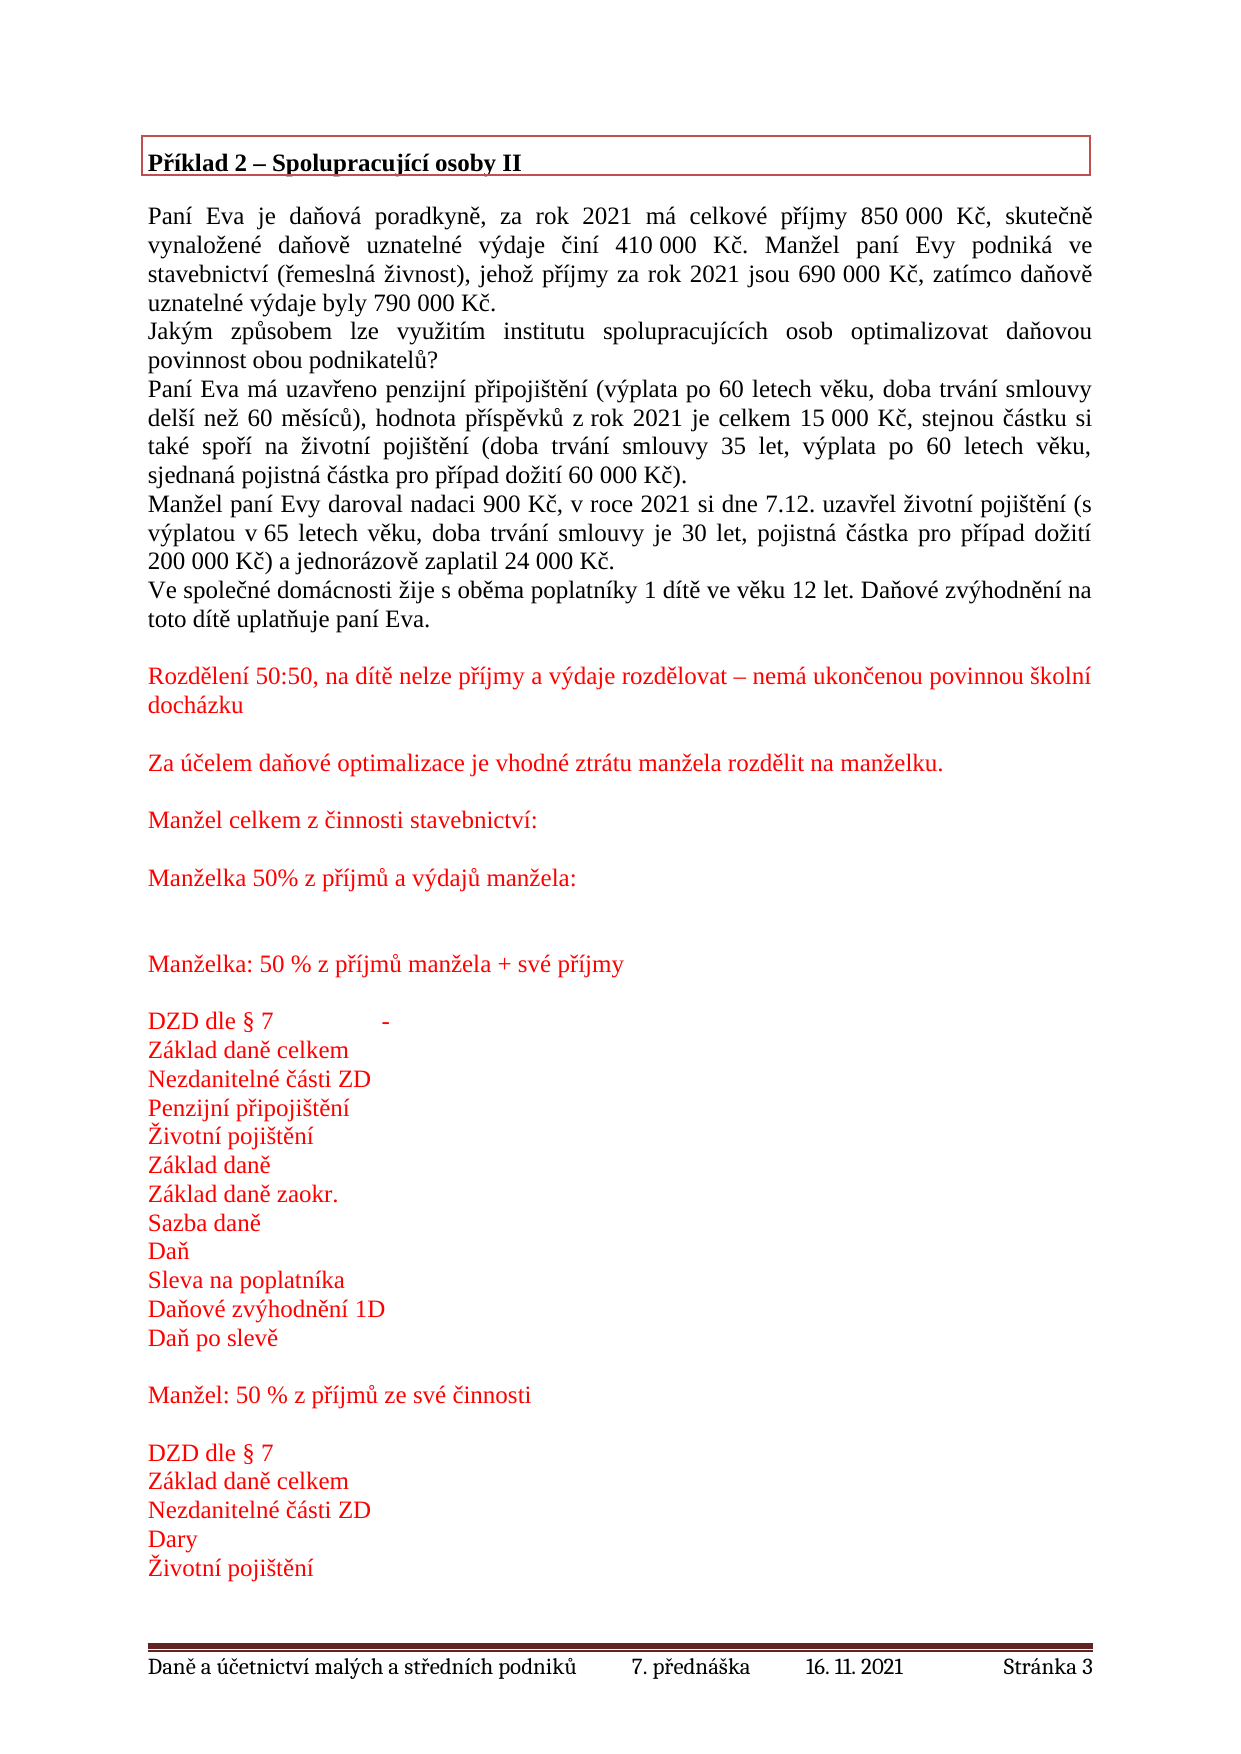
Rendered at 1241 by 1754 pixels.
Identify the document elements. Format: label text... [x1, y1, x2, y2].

text Daň [148, 1236, 1093, 1265]
text Životní pojištění [148, 1553, 1093, 1581]
text Daňové zvýhodnění 1D [148, 1294, 1093, 1323]
text Základ daně celkem [148, 1035, 1093, 1064]
text Nezdanitelné části ZD [148, 1495, 1093, 1524]
text DZD dle § 7 [148, 1438, 1093, 1466]
text Penzijní připojištění [148, 1093, 1093, 1121]
text Jakým způsobem lze využitím institutu spolupracujících osob optimalizovat daňovou povinnost obou podnikatelů? [148, 316, 1093, 374]
text Za účelem daňové optimalizace je vhodné ztrátu manžela rozdělit na manželku. [148, 748, 1093, 776]
text Paní Eva je daňová poradkyně, za rok 2021 má celkové příjmy 850 000 Kč, skutečně vynaložené daňově uznatelné výdaje činí 410 000 Kč. Manžel paní Evy podniká ve stavebnictví (řemeslná živnost), jehož příjmy za rok 2021 jsou 690 000 Kč, zatímco daňově uznatelné výdaje byly 790 000 Kč. [148, 201, 1093, 316]
text Manželka 50% z příjmů a výdajů manžela: [148, 863, 1093, 891]
text Základ daně [148, 1150, 1093, 1179]
text Základ daně zaokr. [148, 1179, 1093, 1208]
text Ve společné domácnosti žije s oběma poplatníky 1 dítě ve věku 12 let. Daňové zvýhodnění na toto dítě uplatňuje paní Eva. [148, 575, 1093, 633]
text Příklad 2 – Spolupracující osoby II [148, 148, 1089, 174]
text Sleva na poplatníka [148, 1265, 1093, 1294]
text Základ daně celkem [148, 1466, 1093, 1495]
text Manžel celkem z činnosti stavebnictví: [148, 805, 1093, 834]
text DZD dle § 7 - [148, 1006, 1093, 1035]
text Paní Eva má uzavřeno penzijní připojištění (výplata po 60 letech věku, doba trvání smlouvy delší než 60 měsíců), hodnota příspěvků z rok 2021 je celkem 15 000 Kč, stejnou částku si také spoří na životní pojištění (doba trvání smlouvy 35 let, výplata po 60 letech věku, sjednaná pojistná částka pro případ dožití 60 000 Kč). [148, 374, 1093, 489]
text Dary [148, 1524, 1093, 1553]
text Daň po slevě [148, 1323, 1093, 1351]
text Rozdělení 50:50, na dítě nelze příjmy a výdaje rozdělovat – nemá ukončenou povinnou školní docházku [148, 661, 1093, 719]
text Sazba daně [148, 1208, 1093, 1236]
text Manžel paní Evy daroval nadaci 900 Kč, v roce 2021 si dne 7.12. uzavřel životní pojištění (s výplatou v 65 letech věku, doba trvání smlouvy je 30 let, pojistná částka pro případ dožití 200 000 Kč) a jednorázově zaplatil 24 000 Kč. [148, 489, 1093, 575]
text Nezdanitelné části ZD [148, 1064, 1093, 1093]
text Manžel: 50 % z příjmů ze své činnosti [148, 1380, 1093, 1409]
text Manželka: 50 % z příjmů manžela + své příjmy [148, 949, 1093, 978]
text Životní pojištění [148, 1121, 1093, 1150]
